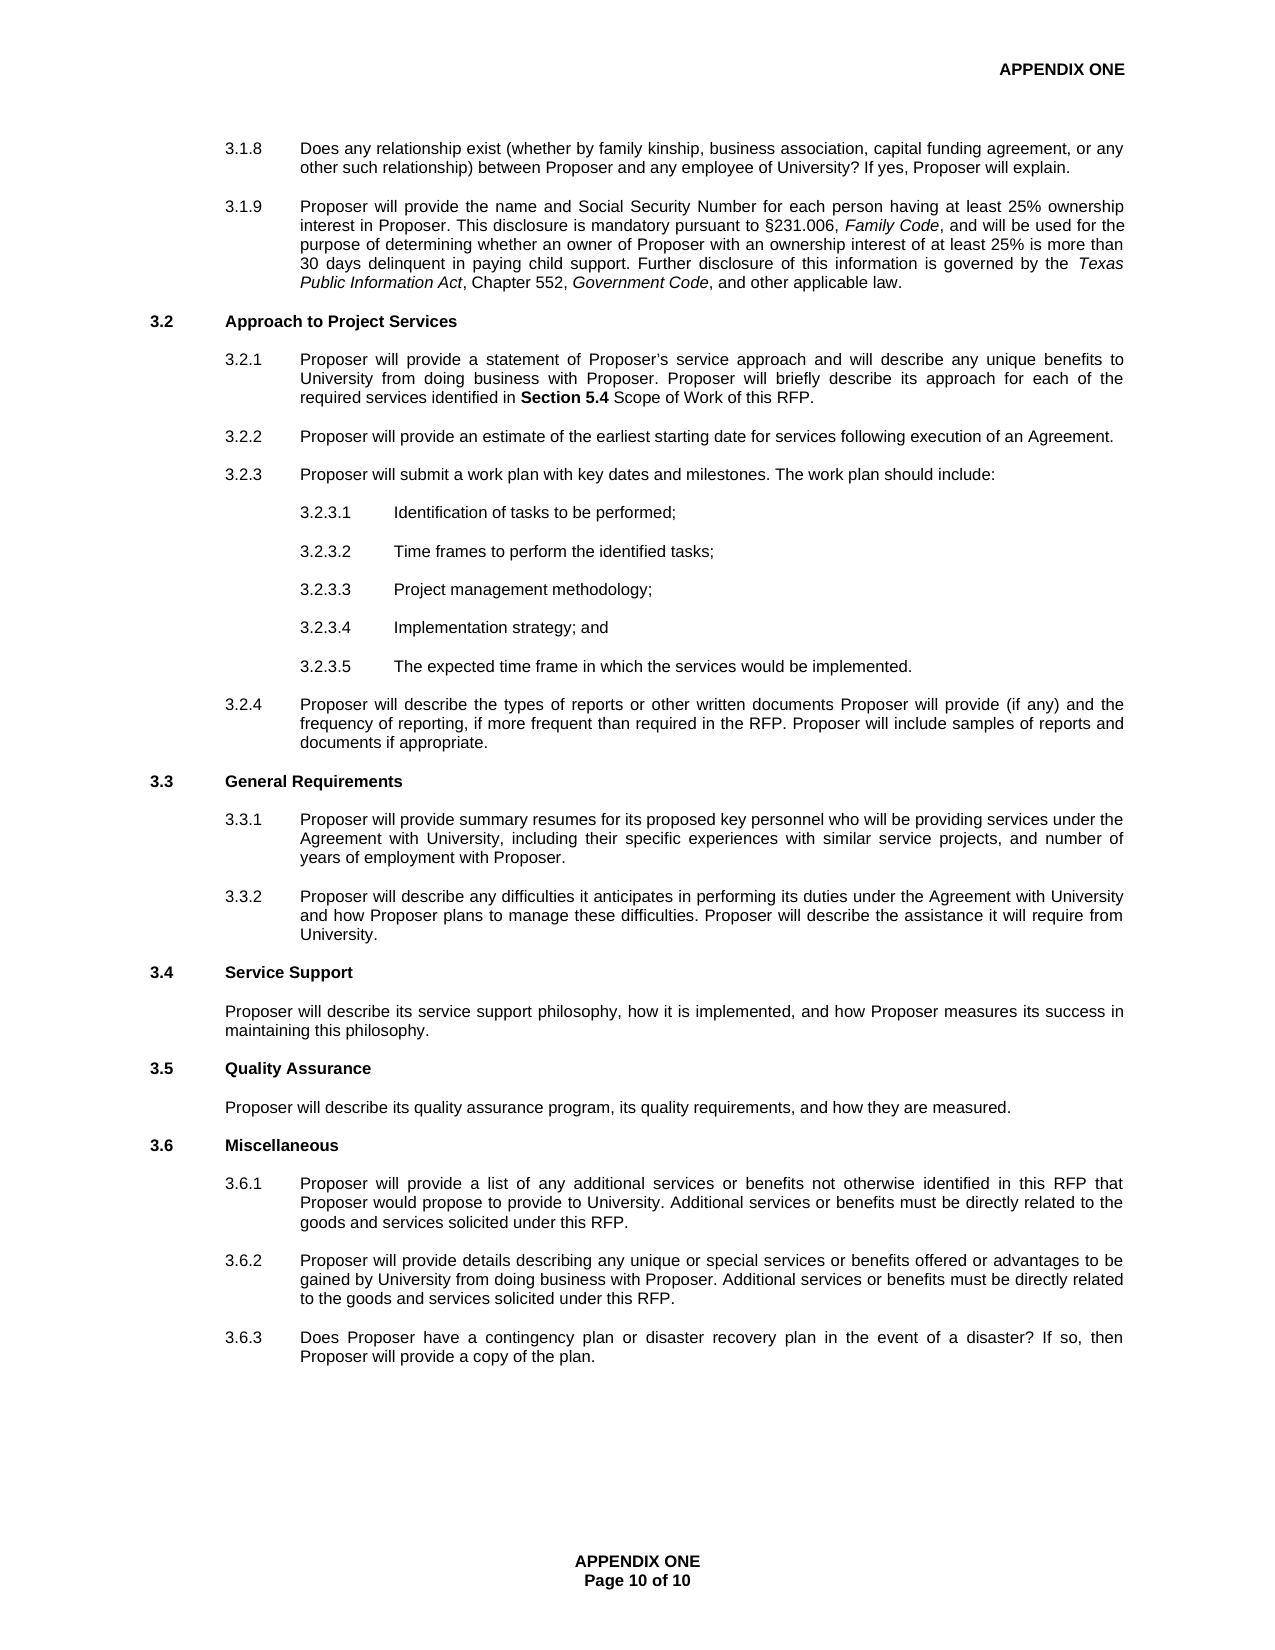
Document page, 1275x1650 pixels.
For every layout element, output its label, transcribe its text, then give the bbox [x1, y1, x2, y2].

text 3.2.3.1 Identification of tasks to be performed; [150, 503, 1125, 522]
text 3.6.1 Proposer will provide a list of any additional services or benefits not otherwise identified in this RFP that Proposer would propose to provide to University. Additional services or benefits must be directly related to the goods and services solicited under this RFP. [225, 1174, 1125, 1232]
text 3.6.2 Proposer will provide details describing any unique or special services or benefits offered or advantages to be gained by University from doing business with Proposer. Additional services or benefits must be directly related to the goods and services solicited under this RFP. [225, 1251, 1125, 1308]
text 3.2.3.4 Implementation strategy; and [150, 618, 1125, 637]
text 3.2.2 Proposer will provide an estimate of the earliest starting date for services following execution of an Agreement. [225, 427, 1125, 446]
text 3.2.4 Proposer will describe the types of reports or other written documents Proposer will provide (if any) and the frequency of reporting, if more frequent than required in the RFP. Proposer will include samples of reports and documents if appropriate. [225, 695, 1125, 752]
text 3.4 Service Support [150, 963, 1125, 982]
text Proposer will describe its quality assurance program, its quality requirements, and how they are measured. [225, 1097, 1125, 1117]
text 3.2 Approach to Project Services [150, 312, 1125, 331]
text 3.2.3.5 The expected time frame in which the services would be implemented. [300, 657, 1125, 676]
text 3.3.2 Proposer will describe any difficulties it anticipates in performing its duties under the Agreement with University and how Proposer plans to manage these difficulties. Proposer will describe the assistance it will require from University. [225, 887, 1125, 944]
text 3.2.3 Proposer will submit a work plan with key dates and milestones. The work plan should include: [225, 465, 1125, 484]
text 3.1.9 Proposer will provide the name and Social Security Number for each person having at least 25% ownership interest in Proposer. This disclosure is mandatory pursuant to §231.006, Family Code, and will be used for the purpose of determining whether an owner of Proposer with an ownership interest of at least 25% is more than 30 days delinquent in paying child support. Further disclosure of this information is governed by the Texas Public Information Act, Chapter 552, Government Code, and other applicable law. [225, 197, 1125, 292]
text 3.2.3.3 Project management methodology; [150, 580, 1125, 599]
text 3.2.1 Proposer will provide a statement of Proposer’s service approach and will describe any unique benefits to University from doing business with Proposer. Proposer will briefly describe its approach for each of the required services identified in Section 5.4 Scope of Work of this RFP. [225, 350, 1125, 407]
text Proposer will describe its service support philosophy, how it is implemented, and how Proposer measures its success in maintaining this philosophy. [225, 1002, 1125, 1040]
text 3.5 Quality Assurance [150, 1059, 1125, 1078]
text 3.6 Miscellaneous [150, 1136, 1125, 1155]
text 3.1.8 Does any relationship exist (whether by family kinship, business association, capital funding agreement, or any other such relationship) between Proposer and any employee of University? If yes, Proposer will explain. [225, 139, 1125, 177]
text 3.6.3 Does Proposer have a contingency plan or disaster recovery plan in the event of a disaster? If so, then Proposer will provide a copy of the plan. [225, 1327, 1125, 1366]
text 3.2.3.2 Time frames to perform the identified tasks; [150, 542, 1125, 561]
text 3.3.1 Proposer will provide summary resumes for its proposed key personnel who will be providing services under the Agreement with University, including their specific experiences with similar service projects, and number of years of employment with Proposer. [225, 810, 1125, 867]
text 3.3 General Requirements [150, 772, 1125, 791]
